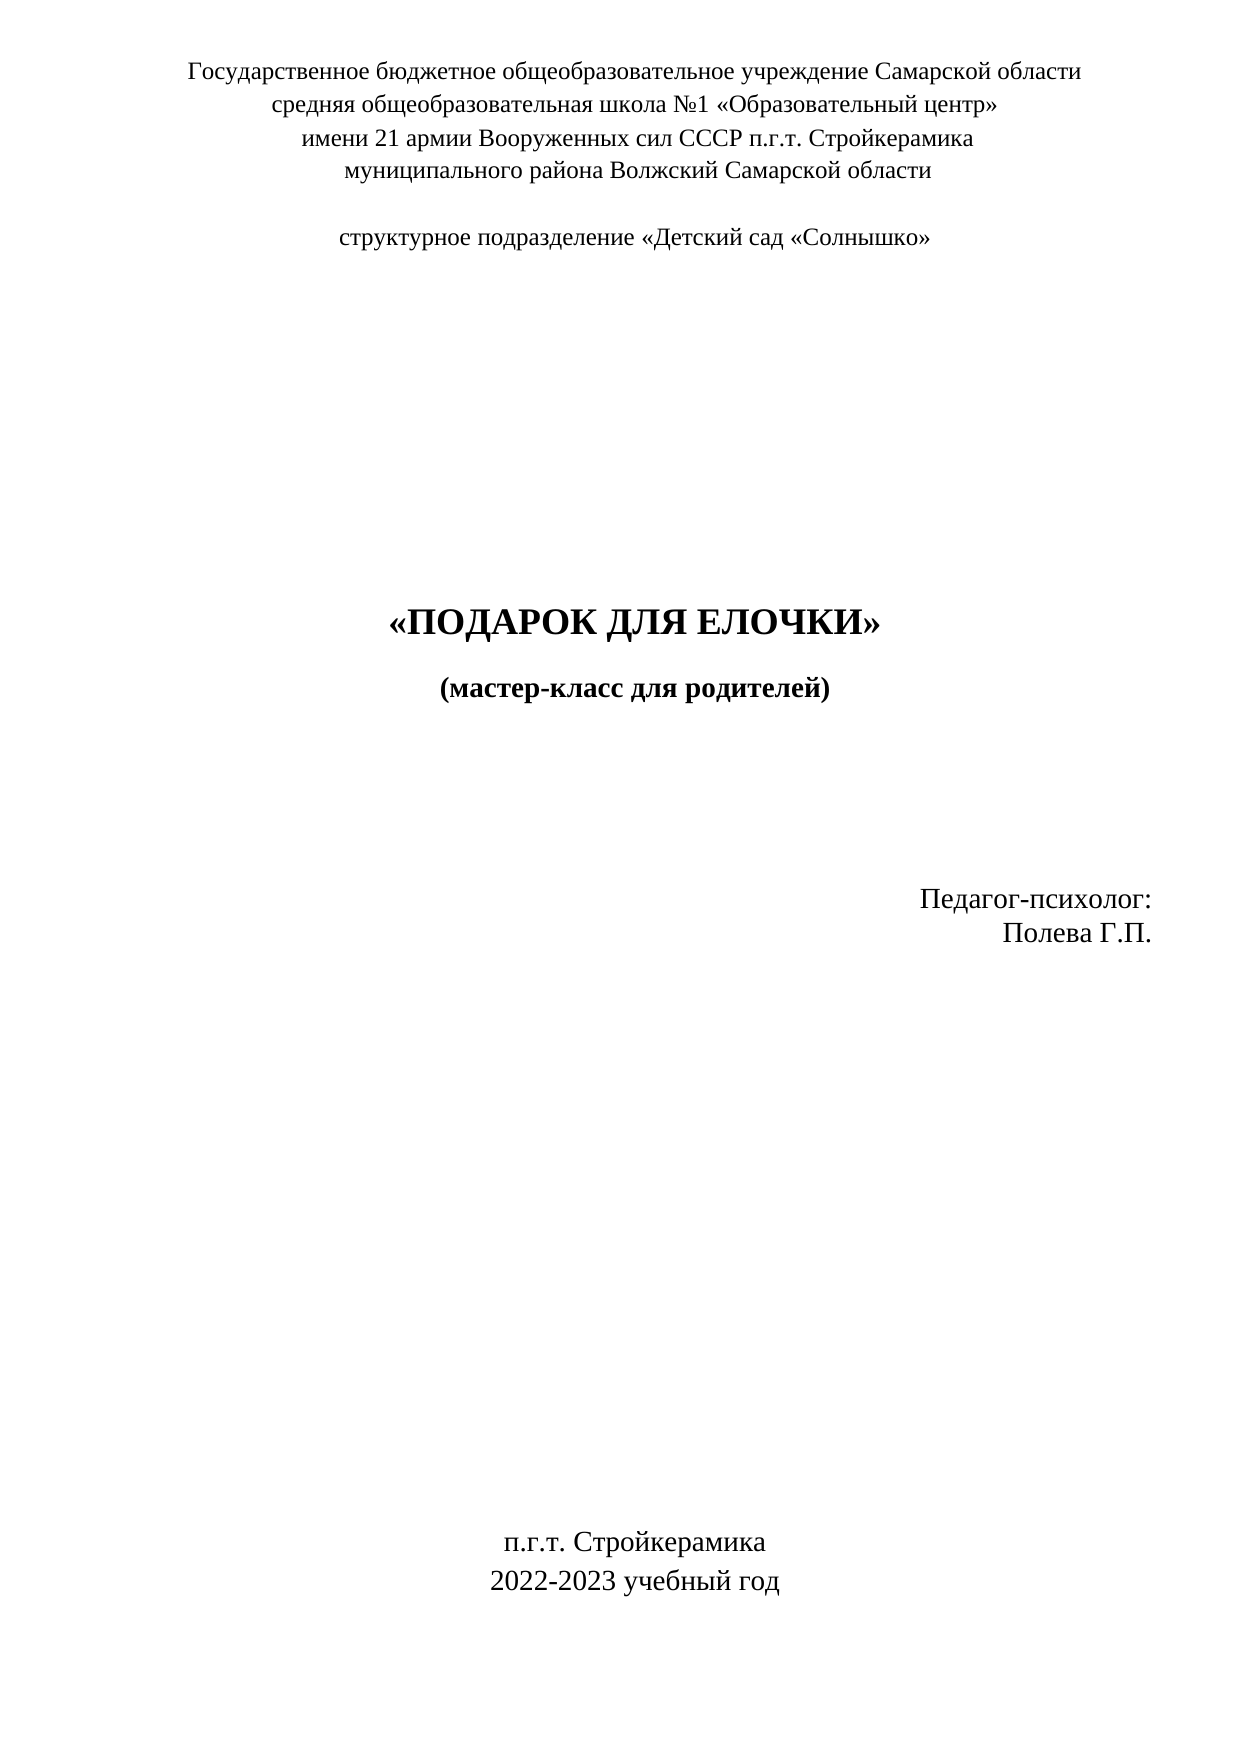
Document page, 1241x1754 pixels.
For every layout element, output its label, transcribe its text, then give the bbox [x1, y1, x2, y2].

text Полева Г.П. [106, 915, 1152, 948]
text структурное подразделение «Детский сад «Солнышко» [142, 222, 1127, 250]
text имени 21 армии Вооруженных сил СССР п.г.т. Стройкерамика муниципального района Волжский Самарской области [301, 123, 974, 184]
text п.г.т. Стройкерамика 2022-2023 учебный год [489, 1524, 780, 1597]
title «ПОДАРОК ДЛЯ ЕЛОЧКИ» [142, 599, 1127, 642]
text Педагог-психолог: [106, 881, 1152, 915]
text Государственное бюджетное общеобразовательное учреждение Самарской области средняя общеобразовательная школа №1 «Образовательный центр» [142, 56, 1127, 118]
subtitle (мастер-класс для родителей) [142, 670, 1127, 703]
